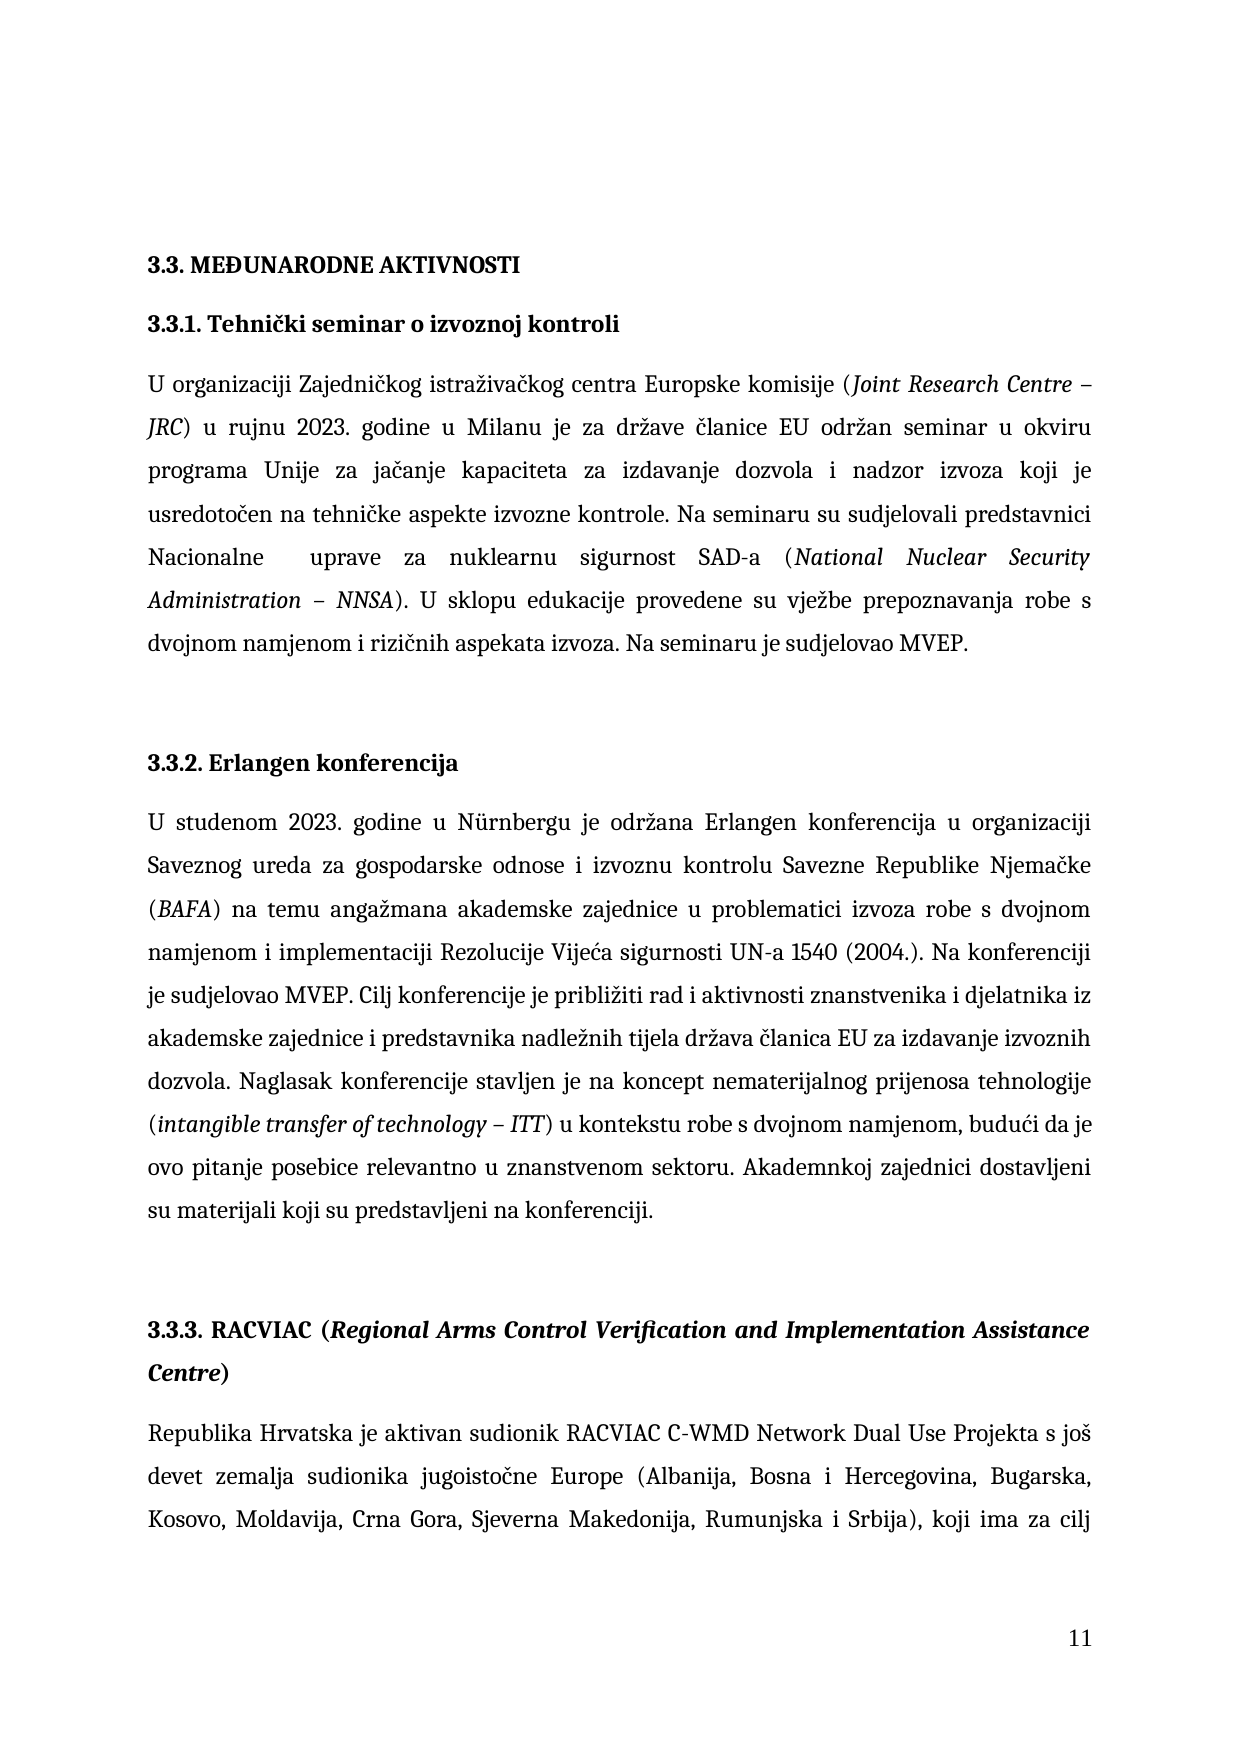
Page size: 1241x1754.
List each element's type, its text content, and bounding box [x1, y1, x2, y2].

text 3.3.1. Tehnički seminar o izvoznoj kontroli [148, 310, 1093, 339]
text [148, 1419, 1093, 1534]
text U studenom 2023. godine u Nürnbergu je održana Erlangen konferencija u organizaciji Saveznog ureda za gospodarske odnose i izvoznu kontrolu Savezne Republike Njemačke (BAFA) na temu angažmana akademske zajednice u problematici izvoza robe s dvojnom namjenom i implementaciji Rezolucije Vijeća sigurnosti UN-a 1540 (2004.). Na konferenciji je sudjelovao MVEP. Cilj konferencije je približiti rad i aktivnosti znanstvenika i djelatnika iz akademske zajednice i predstavnika nadležnih tijela država članica EU za izdavanje izvoznih dozvola. Naglasak konferencije stavljen je na koncept nematerijalnog prijenosa tehnologije (intangible transfer of technology – ITT) u kontekstu robe s dvojnom namjenom, budući da je ovo pitanje posebice relevantno u znanstvenom sektoru. Akademnkoj zajednici dostavljeni su materijali koji su predstavljeni na konferenciji. [148, 808, 1093, 1225]
text 3.3. MEĐUNARODNE AKTIVNOSTI [148, 251, 1093, 279]
text U organizaciji Zajedničkog istraživačkog centra Europske komisije (Joint Research Centre – JRC) u rujnu 2023. godine u Milanu je za države članice EU održan seminar u okviru programa Unije za jačanje kapaciteta za izdavanje dozvola i nadzor izvoza koji je usredotočen na tehničke aspekte izvozne kontrole. Na seminaru su sudjelovali predstavnici Nacionalne uprave za nuklearnu sigurnost SAD-a (National Nuclear Security Administration – NNSA). U sklopu edukacije provedene su vježbe prepoznavanja robe s dvojnom namjenom i rizičnih aspekata izvoza. Na seminaru je sudjelovao MVEP. [148, 370, 1093, 658]
text 3.3.3. RACVIAC (Regional Arms Control Verification and Implementation Assistance Centre) [148, 1316, 1093, 1388]
text 3.3.2. Erlangen konferencija [148, 748, 1093, 777]
